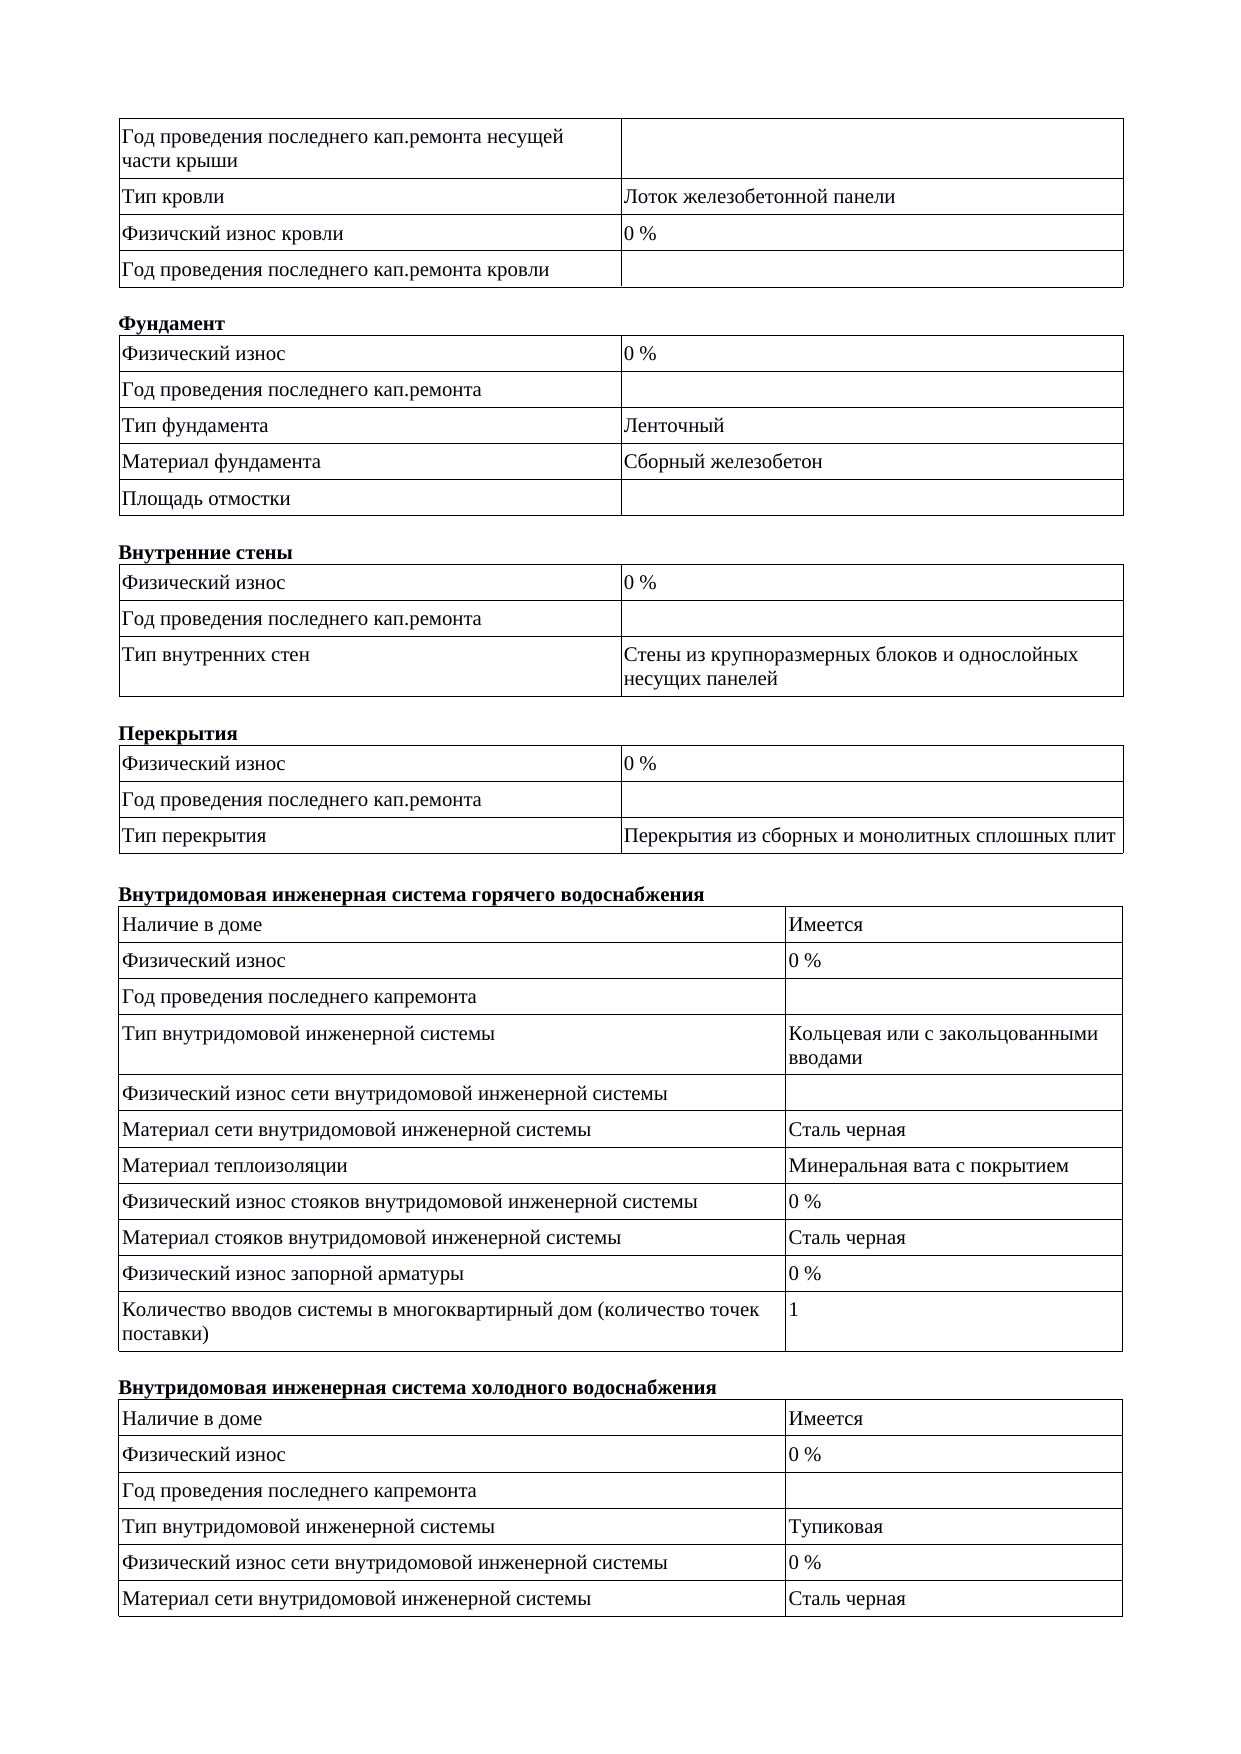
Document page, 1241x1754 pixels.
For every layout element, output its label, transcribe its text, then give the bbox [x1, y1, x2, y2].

table_cell Площадь отмостки [120, 480, 621, 515]
text Внутридомовая инженерная система холодного водоснабжения [118, 1375, 1122, 1399]
table_cell [622, 372, 1123, 407]
table_cell 1 [786, 1292, 1122, 1351]
table_cell Физический износ [119, 943, 785, 978]
table_header Наличие в доме [119, 1400, 785, 1435]
table_cell [622, 601, 1123, 636]
table_cell Тип кровли [120, 179, 621, 214]
table_cell [786, 979, 1122, 1014]
table_header Наличие в доме [119, 907, 785, 942]
table_cell Материал фундамента [120, 444, 621, 479]
table_header 0 % [622, 746, 1123, 781]
table_cell Материал сети внутридомовой инженерной системы [119, 1111, 785, 1146]
table_header Физический износ [120, 746, 621, 781]
table_cell Год проведения последнего капремонта [119, 979, 785, 1014]
text Фундамент [118, 288, 1122, 335]
table_cell Сборный железобетон [622, 444, 1123, 479]
table_cell Количество вводов системы в многоквартирный дом (количество точек поставки) [119, 1292, 785, 1351]
table_cell Сталь черная [786, 1581, 1122, 1616]
table_cell Год проведения последнего кап.ремонта [120, 782, 621, 817]
table_header 0 % [622, 336, 1123, 371]
table_cell 0 % [622, 215, 1123, 250]
table_cell Лоток железобетонной панели [622, 179, 1123, 214]
table_cell [622, 251, 1123, 286]
table_cell Физический износ сети внутридомовой инженерной системы [119, 1545, 785, 1579]
table_cell Физический износ запорной арматуры [119, 1256, 785, 1291]
table_cell Ленточный [622, 408, 1123, 443]
table_cell Тип фундамента [120, 408, 621, 443]
table_header Имеется [786, 907, 1122, 942]
table_cell Год проведения последнего кап.ремонта несущей части крыши [120, 119, 621, 178]
table_cell 0 % [786, 943, 1122, 978]
table_cell Стены из крупноразмерных блоков и однослойных несущих панелей [622, 637, 1123, 696]
table_header 0 % [622, 565, 1123, 600]
table_cell Кольцевая или с закольцованными вводами [786, 1015, 1122, 1074]
table_header Физический износ [120, 336, 621, 371]
table_cell Год проведения последнего кап.ремонта [120, 601, 621, 636]
table_cell Тупиковая [786, 1509, 1122, 1543]
text Перекрытия [118, 697, 1122, 745]
table_cell [622, 119, 1123, 178]
table_cell Материал теплоизоляции [119, 1148, 785, 1182]
table_header Физический износ [120, 565, 621, 600]
table_cell Сталь черная [786, 1220, 1122, 1254]
table_cell Тип внутридомовой инженерной системы [119, 1509, 785, 1543]
table_cell Тип внутридомовой инженерной системы [119, 1015, 785, 1074]
table_cell [622, 480, 1123, 515]
table_cell [622, 782, 1123, 817]
table_cell Сталь черная [786, 1111, 1122, 1146]
table_header Имеется [786, 1400, 1122, 1435]
table_cell [786, 1473, 1122, 1507]
table_cell Год проведения последнего капремонта [119, 1473, 785, 1507]
table_cell [786, 1075, 1122, 1110]
table_cell Физический износ стояков внутридомовой инженерной системы [119, 1184, 785, 1218]
table_cell 0 % [786, 1545, 1122, 1579]
table_cell 0 % [786, 1184, 1122, 1218]
table_cell 0 % [786, 1436, 1122, 1471]
table_cell Физический износ сети внутридомовой инженерной системы [119, 1075, 785, 1110]
text Внутренние стены [118, 516, 1122, 564]
text Внутридомовая инженерная система горячего водоснабжения [118, 882, 1122, 906]
table_cell Материал стояков внутридомовой инженерной системы [119, 1220, 785, 1254]
table_cell Тип внутренних стен [120, 637, 621, 696]
table_cell Тип перекрытия [120, 818, 621, 853]
table_cell 0 % [786, 1256, 1122, 1291]
table_cell Материал сети внутридомовой инженерной системы [119, 1581, 785, 1616]
table_cell Год проведения последнего кап.ремонта кровли [120, 251, 621, 286]
table_cell Физический износ [119, 1436, 785, 1471]
table_cell Минеральная вата с покрытием [786, 1148, 1122, 1182]
table_cell Перекрытия из сборных и монолитных сплошных плит [622, 818, 1123, 853]
table_cell Физичский износ кровли [120, 215, 621, 250]
table_cell Год проведения последнего кап.ремонта [120, 372, 621, 407]
